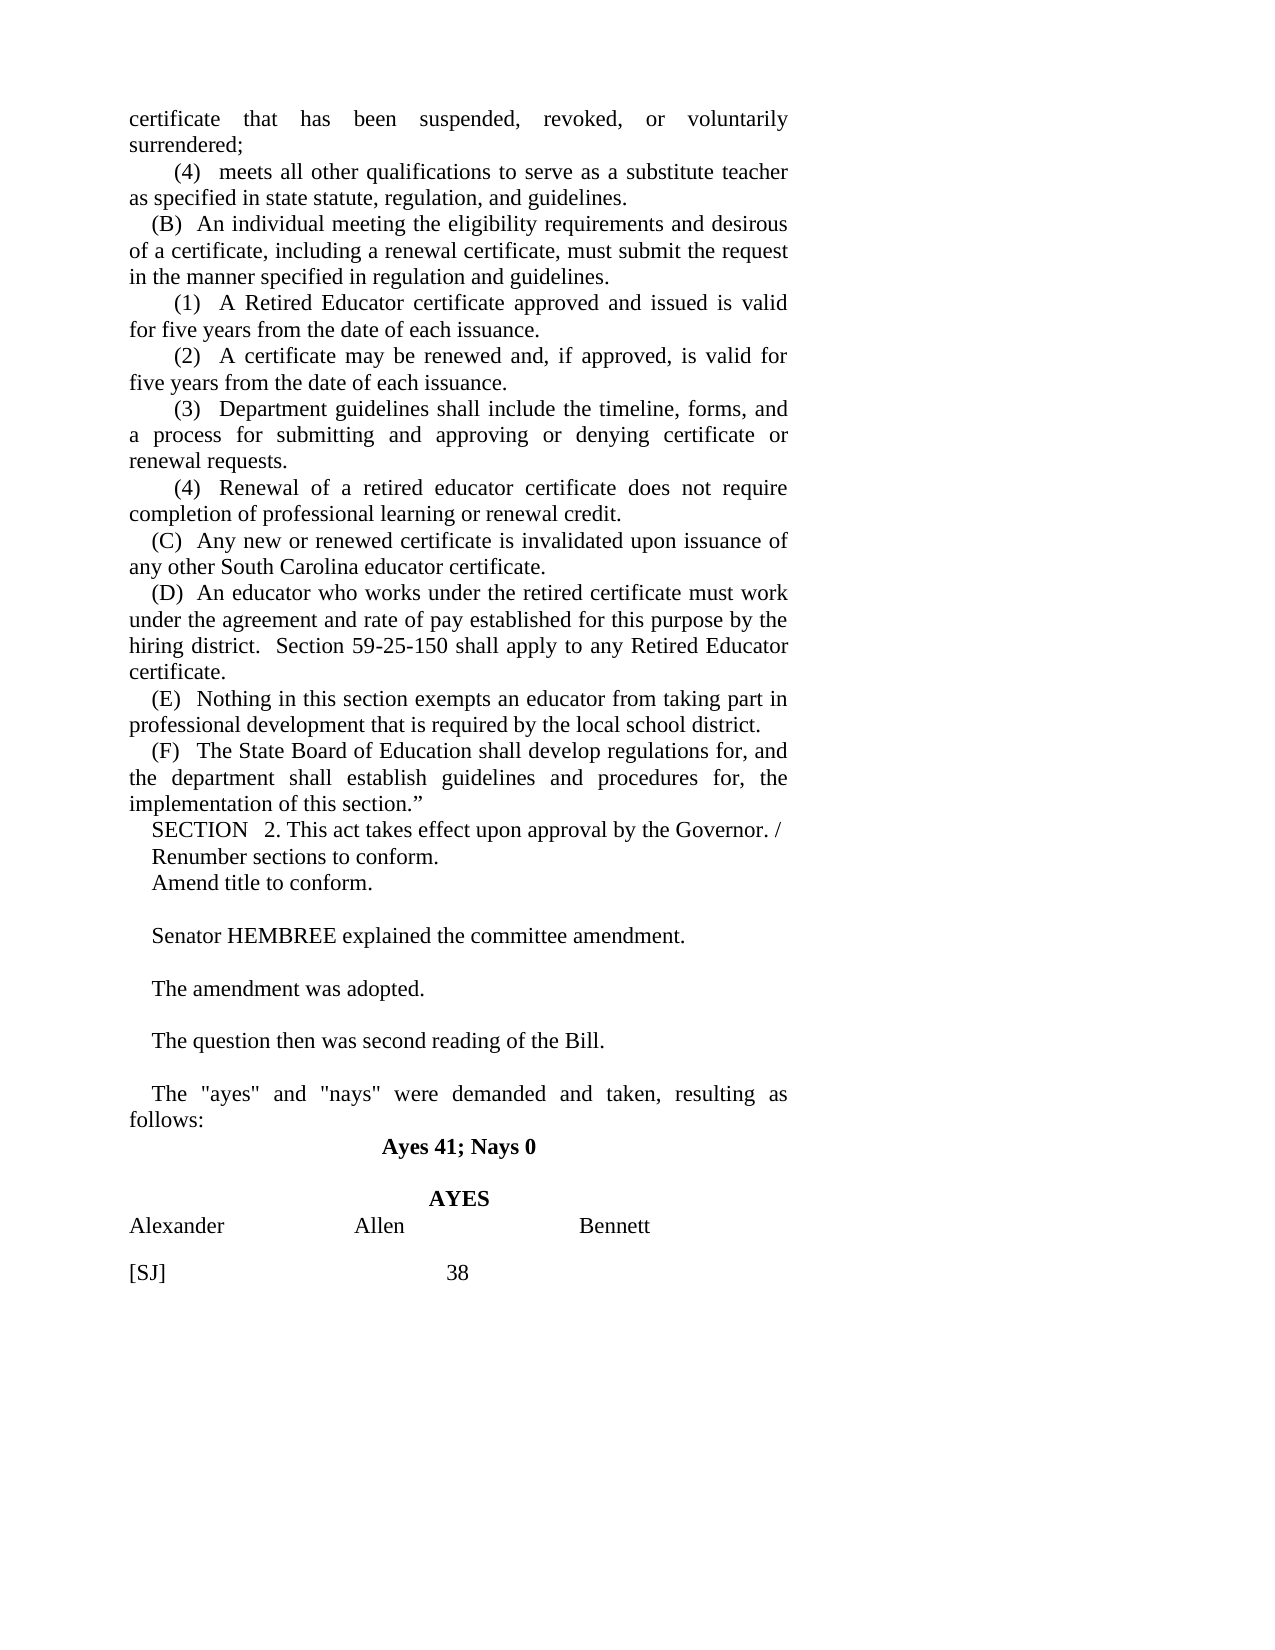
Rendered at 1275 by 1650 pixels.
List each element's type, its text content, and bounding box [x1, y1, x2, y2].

text The question then was second reading of the Bill. [129, 1027, 789, 1054]
text (4) meets all other qualifications to serve as a substitute teacher as specified in state statute, regulation, and guidelines. [129, 158, 789, 210]
text Ayes 41; Nays 0 [129, 1133, 789, 1159]
text (3) Department guidelines shall include the timeline, forms, and a process for submitting and approving or denying certificate or renewal requests. [129, 395, 789, 474]
text (E) Nothing in this section exempts an educator from taking part in professional development that is required by the local school district. [129, 685, 789, 737]
text (2) A certificate may be renewed and, if approved, is valid for five years from the date of each issuance. [129, 342, 789, 395]
text (4) Renewal of a retired educator certificate does not require completion of professional learning or renewal credit. [129, 474, 789, 527]
text Alexander Allen Bennett [129, 1212, 789, 1238]
text Amend title to conform. [129, 869, 789, 896]
text AYES [129, 1186, 789, 1212]
text SECTION 2. This act takes effect upon approval by the Governor. / [129, 817, 789, 843]
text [129, 105, 789, 158]
text (B) An individual meeting the eligibility requirements and desirous of a certificate, including a renewal certificate, must submit the request in the manner specified in regulation and guidelines. [129, 210, 789, 289]
text (C) Any new or renewed certificate is invalidated upon issuance of any other South Carolina educator certificate. [129, 527, 789, 579]
text (D) An educator who works under the retired certificate must work under the agreement and rate of pay established for this purpose by the hiring district. Section 59-25-150 shall apply to any Retired Educator certificate. [129, 579, 789, 685]
text (F) The State Board of Education shall develop regulations for, and the department shall establish guidelines and procedures for, the implementation of this section.” [129, 737, 789, 817]
text The amendment was adopted. [129, 975, 789, 1001]
text Senator HEMBREE explained the committee amendment. [129, 922, 789, 948]
text The "ayes" and "nays" were demanded and taken, resulting as follows: [129, 1080, 789, 1133]
text (1) A Retired Educator certificate approved and issued is valid for five years from the date of each issuance. [129, 289, 789, 342]
text Renumber sections to conform. [129, 843, 789, 869]
